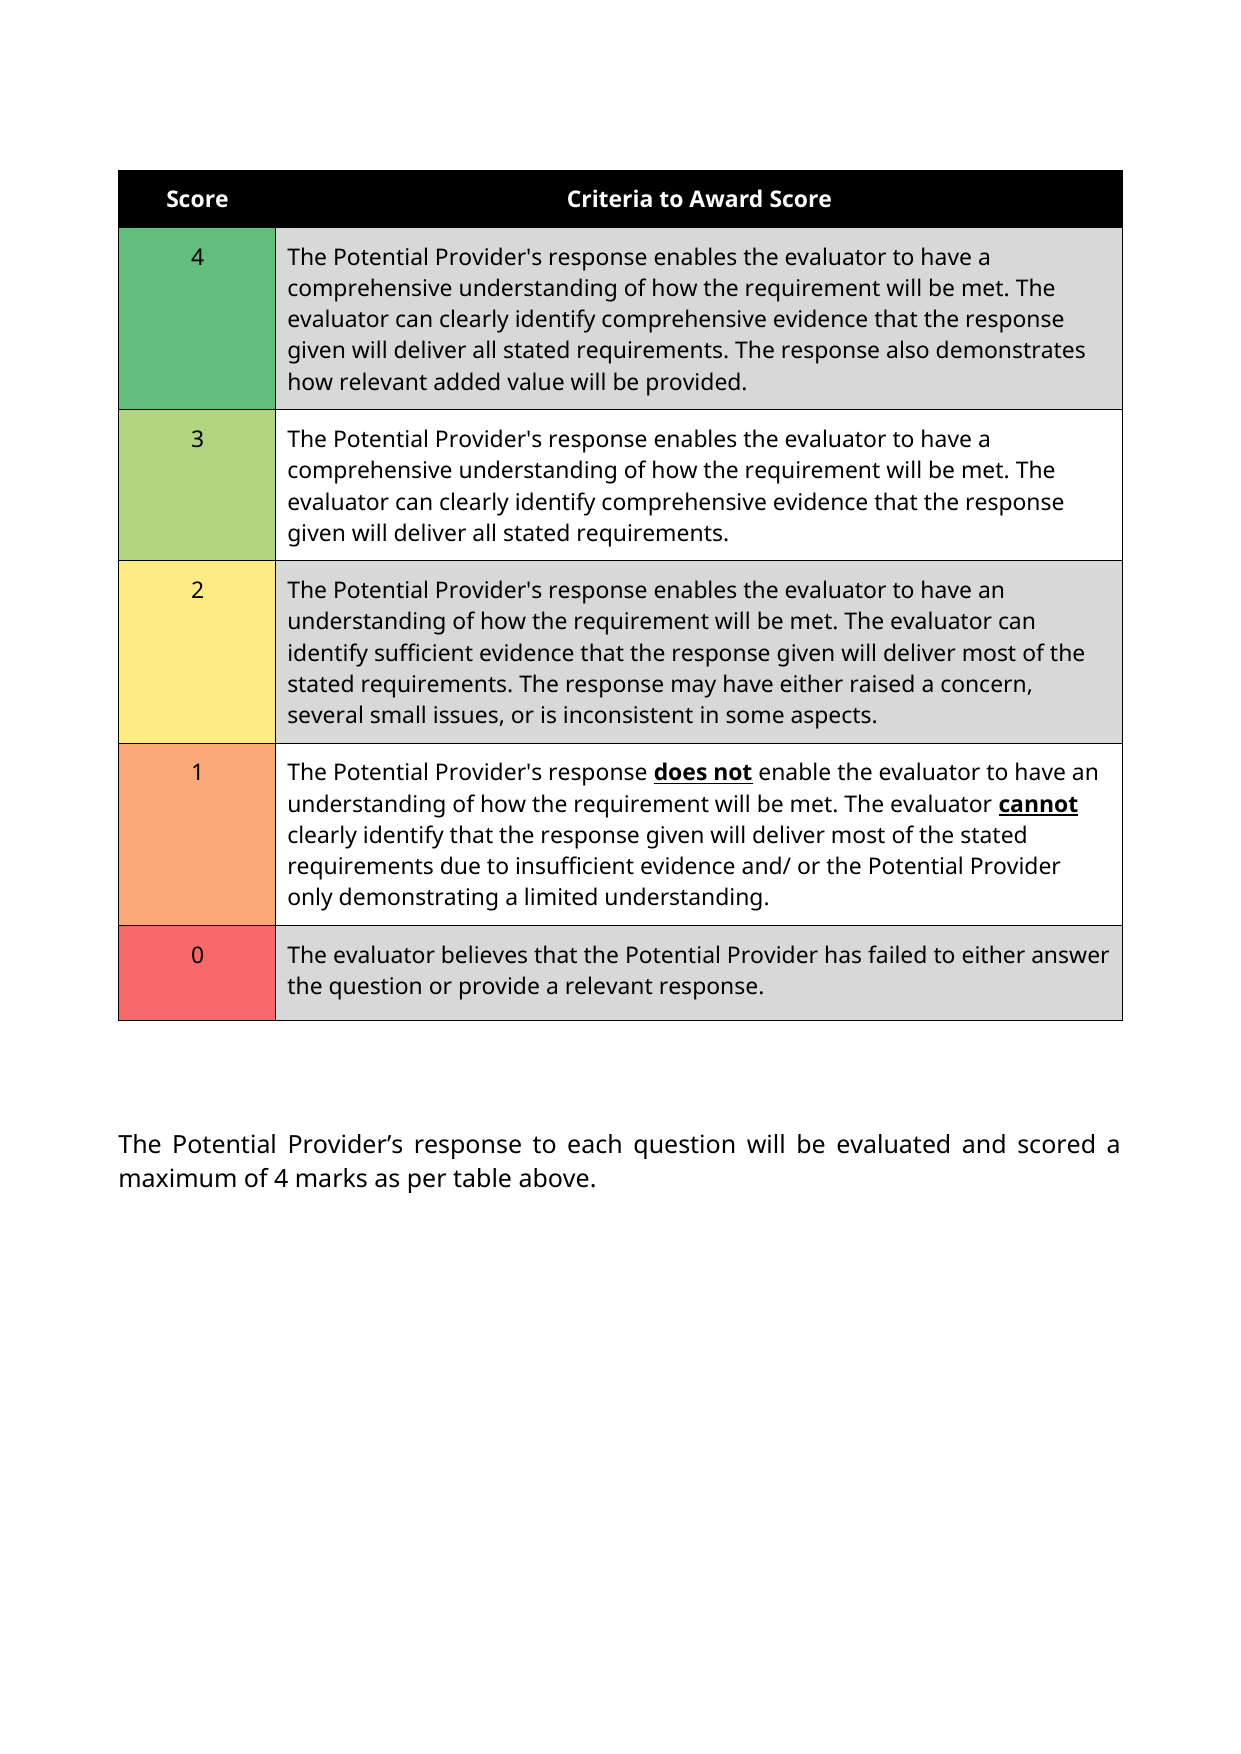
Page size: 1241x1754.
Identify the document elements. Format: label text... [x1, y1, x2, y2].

table_cell 2 [119, 561, 275, 743]
table_cell 4 [119, 228, 275, 409]
table_cell The Potential Provider's response enables the evaluator to have an understanding of how the requirement will be met. The evaluator can identify sufficient evidence that the response given will deliver most of the stated requirements. The response may have either raised a concern, several small issues, or is inconsistent in some aspects. [276, 561, 1122, 743]
text The Potential Provider’s response to each question will be evaluated and scored a maximum of 4 marks as per table above. [118, 1127, 1122, 1195]
table_cell The Potential Provider's response does not enable the evaluator to have an understanding of how the requirement will be met. The evaluator cannot clearly identify that the response given will deliver most of the stated requirements due to insufficient evidence and/ or the Potential Provider only demonstrating a limited understanding. [276, 744, 1122, 925]
table_header Criteria to Award Score [276, 171, 1122, 227]
table_header Score [119, 171, 275, 227]
table_cell The evaluator believes that the Potential Provider has failed to either answer the question or provide a relevant response. [276, 926, 1122, 1020]
table_cell 3 [119, 410, 275, 560]
table_cell 0 [119, 926, 275, 1020]
table_cell The Potential Provider's response enables the evaluator to have a comprehensive understanding of how the requirement will be met. The evaluator can clearly identify comprehensive evidence that the response given will deliver all stated requirements. The response also demonstrates how relevant added value will be provided. [276, 228, 1122, 409]
table_cell The Potential Provider's response enables the evaluator to have a comprehensive understanding of how the requirement will be met. The evaluator can clearly identify comprehensive evidence that the response given will deliver all stated requirements. [276, 410, 1122, 560]
table_cell 1 [119, 744, 275, 925]
